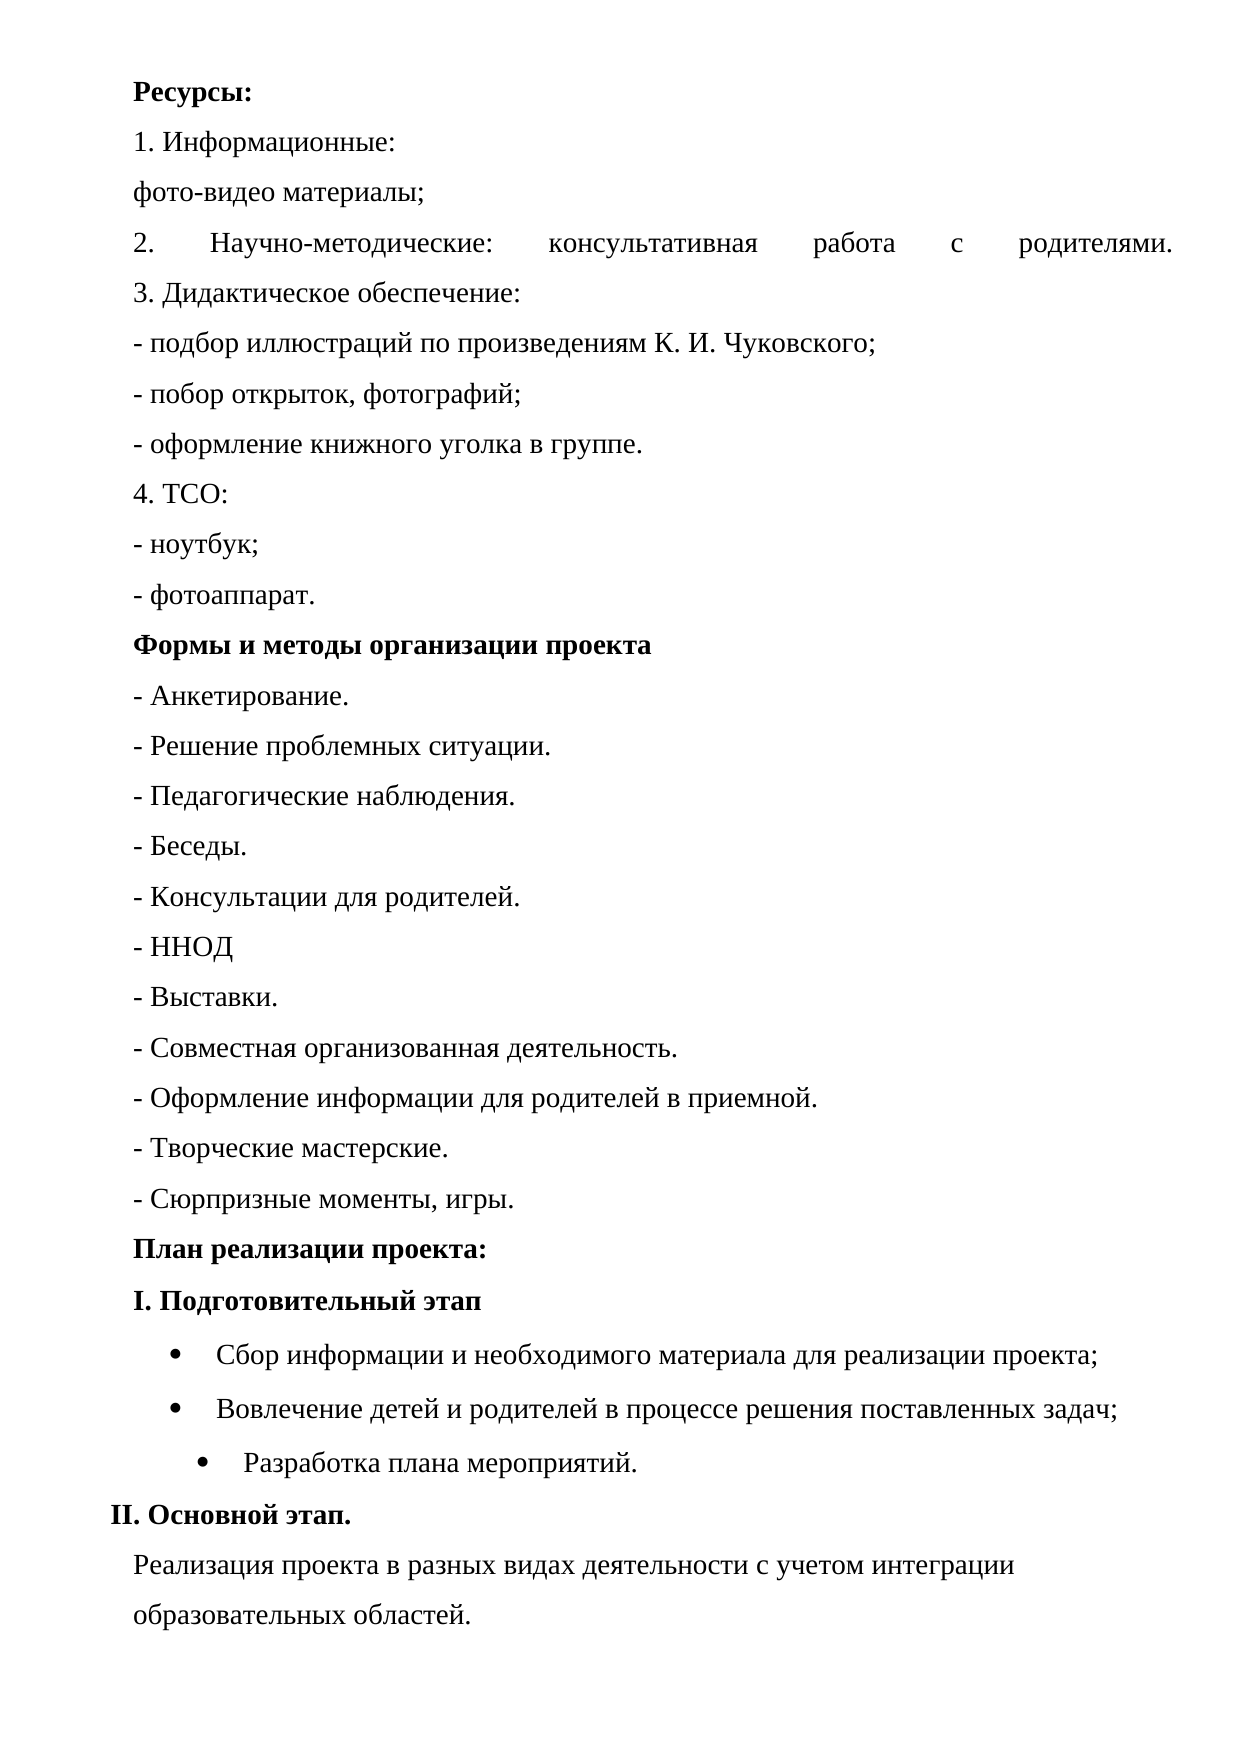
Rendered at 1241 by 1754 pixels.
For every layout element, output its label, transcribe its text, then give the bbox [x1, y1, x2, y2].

text - Педагогические наблюдения. [133, 778, 1181, 812]
text - ННОД [133, 929, 1181, 963]
text План реализации проекта: I. Подготовительный этап [133, 1231, 1181, 1317]
text - Творческие мастерские. [133, 1130, 1181, 1164]
text 4. ТСО: [133, 476, 1181, 510]
text 2. Научно-методические: консультативная работа с родителями. 3. Дидактическое обеспечение: [133, 225, 1181, 309]
text - Анкетирование. [133, 678, 1181, 711]
text - Беседы. [133, 828, 1181, 862]
text - оформление книжного уголка в группе. [133, 426, 1181, 459]
text - Решение проблемных ситуации. [133, 728, 1181, 761]
text  Сбор информации и необходимого материала для реализации проекта; [170, 1335, 1181, 1371]
text - фотоаппарат. [133, 577, 1181, 611]
text - подбор иллюстраций по произведениям К. И. Чуковского; [133, 325, 1181, 359]
text - ноутбук; [133, 527, 1181, 560]
text - Выставки. [133, 979, 1181, 1013]
text - Совместная организованная деятельность. [133, 1030, 1181, 1063]
text - Консультации для родителей. [133, 879, 1181, 912]
text - Оформление информации для родителей в приемной. [133, 1080, 1181, 1114]
text - побор открыток, фотографий; [133, 376, 1181, 409]
text  Вовлечение детей и родителей в процессе решения поставленных задач; [170, 1389, 1181, 1425]
text II. Основной этап. Реализация проекта в разных видах деятельности с учетом интеграции образовательных областей. [110, 1497, 1181, 1631]
text Формы и методы организации проекта [133, 627, 1181, 661]
text  Разработка плана мероприятий. [110, 1443, 1181, 1479]
text фото-видео материалы; [133, 174, 1181, 208]
text Ресурсы: 1. Информационные: [133, 74, 1181, 158]
text - Сюрпризные моменты, игры. [133, 1181, 1181, 1214]
